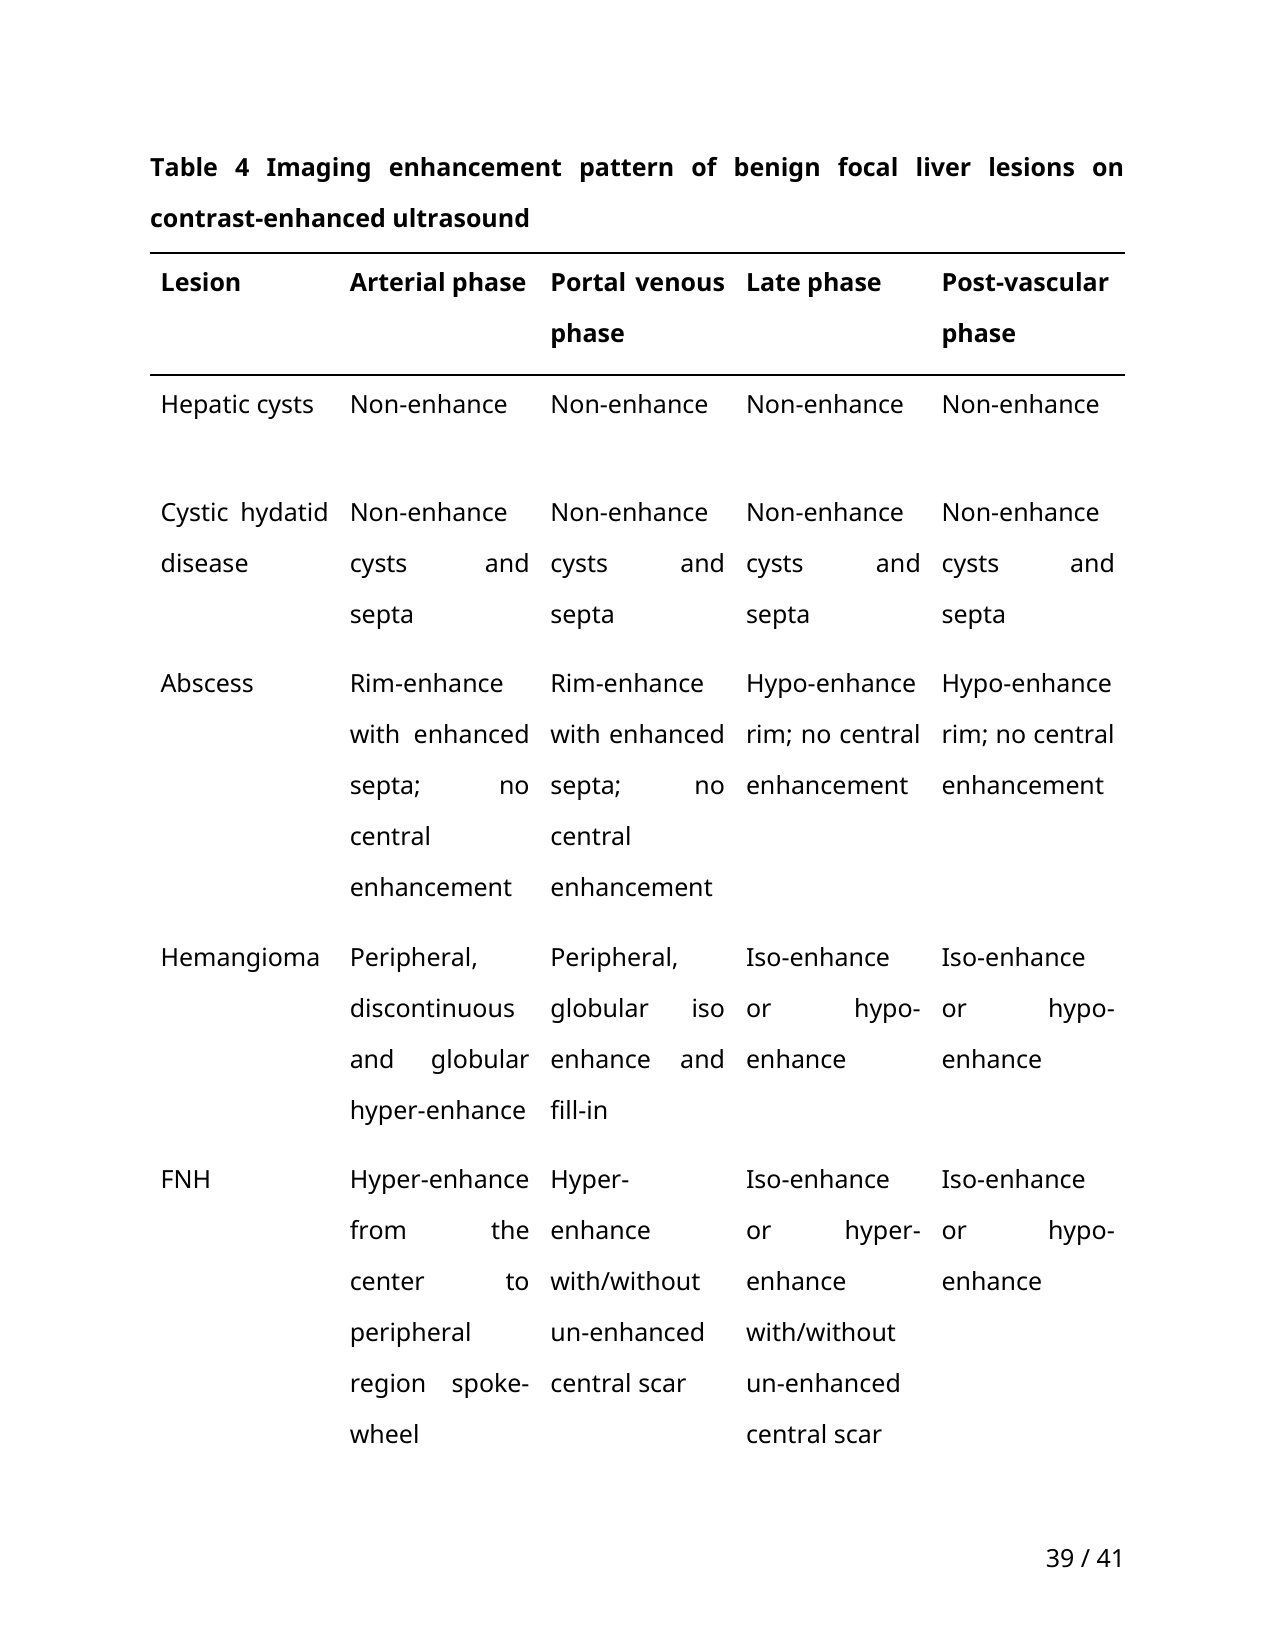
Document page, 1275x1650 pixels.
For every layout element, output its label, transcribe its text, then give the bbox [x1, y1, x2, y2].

table_header Arterial phase [339, 254, 540, 374]
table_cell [540, 1151, 735, 1476]
table_cell Hemangioma [150, 929, 339, 1151]
table_header Lesion [150, 254, 339, 374]
table_cell Iso-enhance or hypo-enhance [931, 929, 1125, 1151]
text Table 4 Imaging enhancement pattern of benign focal liver lesions on contrast-enhanced ultrasound [150, 150, 1125, 235]
table_cell Rim-enhance with enhanced septa; no central enhancement [540, 656, 735, 929]
table_cell Hypo-enhance rim; no central enhancement [931, 656, 1125, 929]
table_header Post-vascular phase [931, 254, 1125, 374]
table_cell FNH [150, 1151, 339, 1476]
table_cell Non-enhance cysts and septa [931, 484, 1125, 656]
table_cell Non-enhance [931, 376, 1125, 484]
table_cell Non-enhance cysts and septa [339, 484, 540, 656]
table_cell Non-enhance [540, 376, 735, 484]
table_cell Cystic hydatid disease [150, 484, 339, 656]
table_cell Hypo-enhance rim; no central enhancement [735, 656, 931, 929]
table_cell Iso-enhance or hypo-enhance [735, 929, 931, 1151]
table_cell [931, 1151, 1125, 1476]
table_cell Abscess [150, 656, 339, 929]
table_cell Peripheral, discontinuous and globular hyper-enhance [339, 929, 540, 1151]
table_cell Rim-enhance with enhanced septa; no central enhancement [339, 656, 540, 929]
table_cell Non-enhance [735, 376, 931, 484]
table_cell Non-enhance [339, 376, 540, 484]
table_cell Non-enhance cysts and septa [540, 484, 735, 656]
table_header Late phase [735, 254, 931, 374]
table_cell Hepatic cysts [150, 376, 339, 484]
table_cell Non-enhance cysts and septa [735, 484, 931, 656]
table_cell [735, 1151, 931, 1476]
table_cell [339, 1151, 540, 1476]
table_cell Peripheral, globular iso enhance and fill-in [540, 929, 735, 1151]
table_header Portal venous phase [540, 254, 735, 374]
